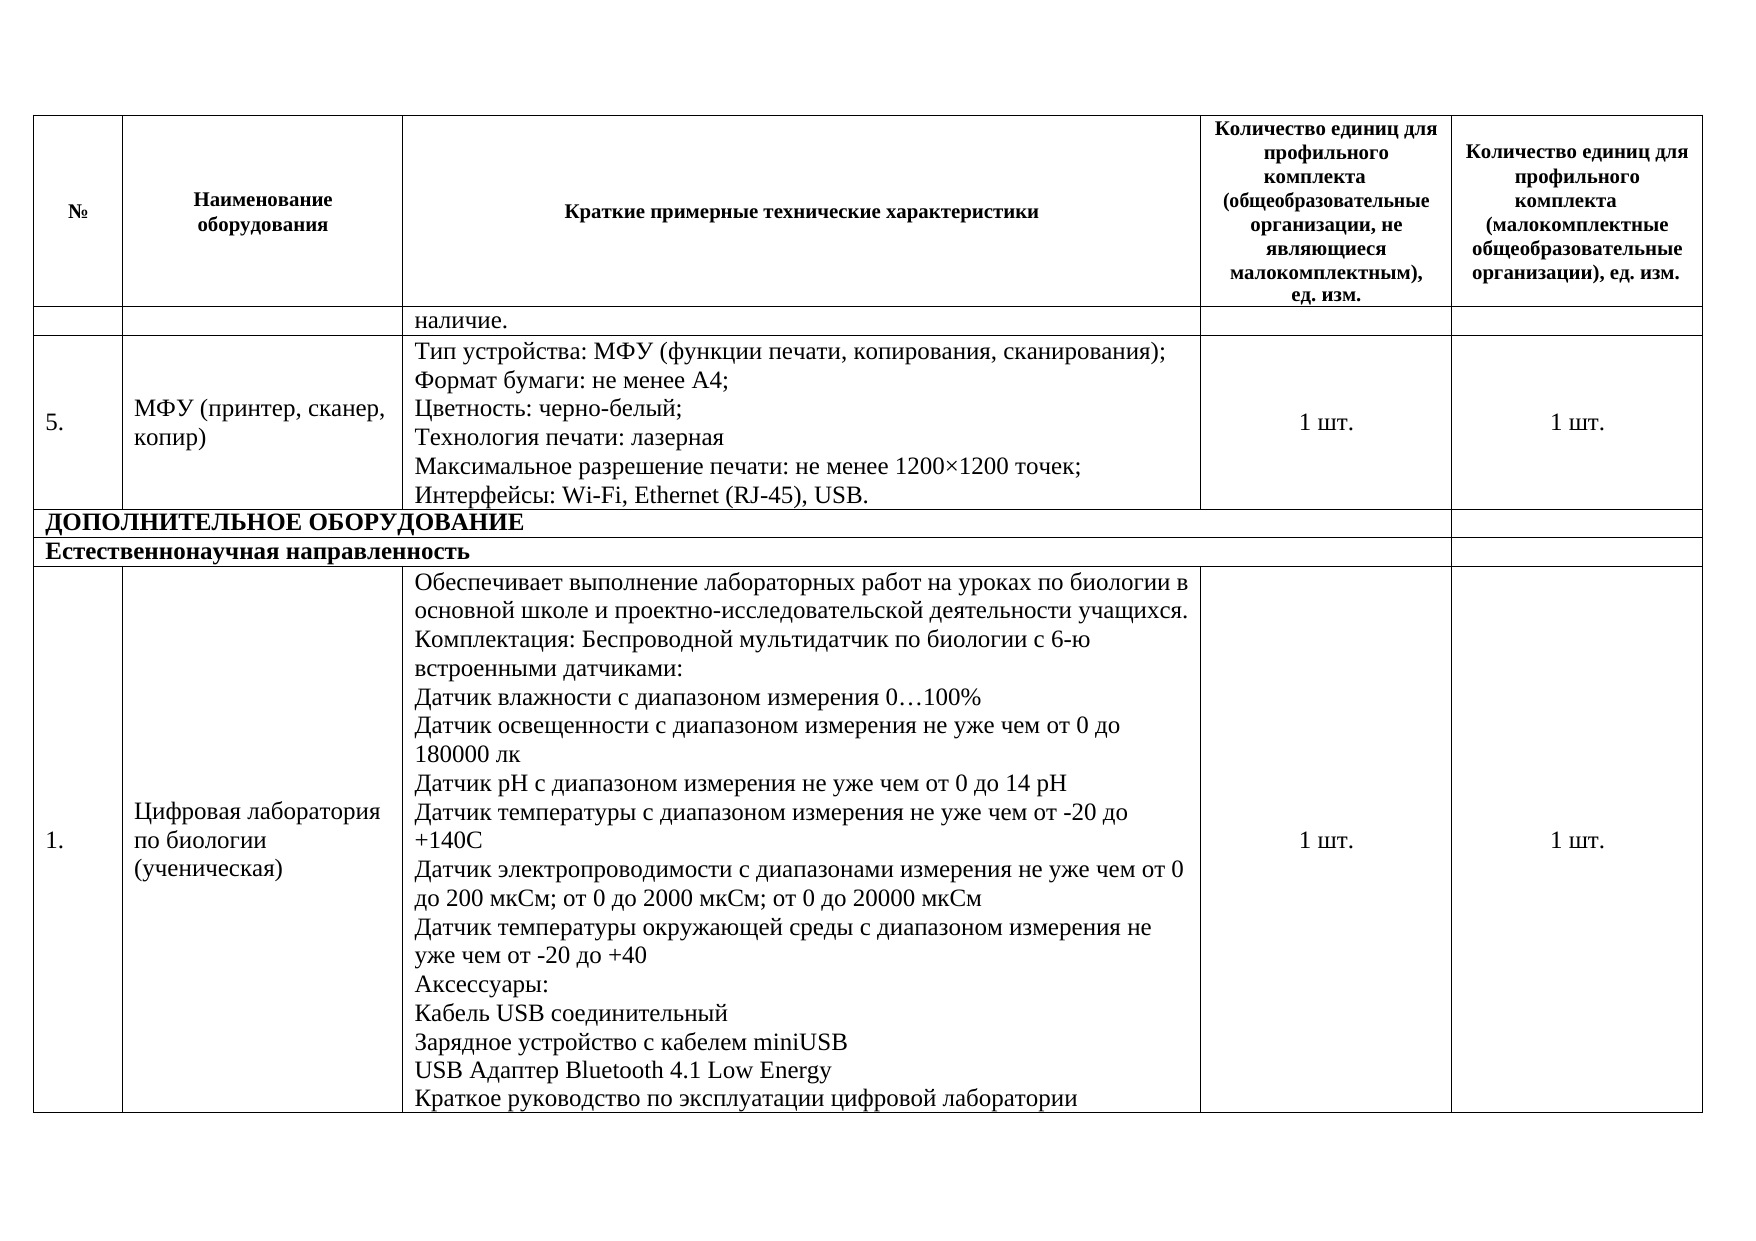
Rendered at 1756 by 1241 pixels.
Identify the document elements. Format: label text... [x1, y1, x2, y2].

table_cell Тип устройства: МФУ (функции печати, копирования, сканирования); Формат бумаги: не менее А4; Цветность: черно-белый; Технология печати: лазерная Максимальное разрешение печати: не менее 1200×1200 точек; Интерфейсы: Wi-Fi, Ethernet (RJ-45), USB. [403, 336, 1200, 508]
table_cell [123, 307, 402, 335]
table_cell наличие. [403, 307, 1200, 335]
table_cell 1 шт. [1201, 567, 1451, 1112]
table_cell Цифровая лаборатория по биологии (ученическая) [123, 567, 402, 1112]
table_cell [34, 307, 122, 335]
table_cell [1201, 307, 1451, 335]
table_header № [34, 116, 122, 306]
table_header Количество единиц для профильного комплекта (общеобразовательные организации, не являющиеся малокомплектным), ед. изм. [1201, 116, 1451, 306]
table_header Наименование оборудования [123, 116, 402, 306]
table_cell 1 шт. [1201, 336, 1451, 508]
table_cell 1 шт. [1452, 336, 1702, 508]
table_cell [1452, 538, 1702, 566]
table_cell ДОПОЛНИТЕЛЬНОЕ ОБОРУДОВАНИЕ [34, 510, 1451, 537]
table_cell 5. [34, 336, 122, 508]
table_cell 1. [34, 567, 122, 1112]
table_header Количество единиц для профильного комплекта (малокомплектные общеобразовательные организации), ед. изм. [1452, 116, 1702, 306]
table_cell [1452, 510, 1702, 537]
table_cell [1452, 307, 1702, 335]
table_cell МФУ (принтер, сканер, копир) [123, 336, 402, 508]
table_cell Обеспечивает выполнение лабораторных работ на уроках по биологии в основной школе и проектно-исследовательской деятельности учащихся. Комплектация: Беспроводной мультидатчик по биологии с 6-ю встроенными датчиками: Датчик влажности с диапазоном измерения 0…100% Датчик освещенности с диапазоном измерения не уже чем от 0 до 180000 лк Датчик рН с диапазоном измерения не уже чем от 0 до 14 pH Датчик температуры с диапазоном измерения не уже чем от -20 до +140С Датчик электропроводимости с диапазонами измерения не уже чем от 0 до 200 мкСм; от 0 до 2000 мкСм; от 0 до 20000 мкСм Датчик температуры окружающей среды с диапазоном измерения не уже чем от -20 до +40 Аксессуары: Кабель USB соединительный Зарядное устройство с кабелем miniUSB USB Адаптер Bluetooth 4.1 Low Energy Краткое руководство по эксплуатации цифровой лаборатории [403, 567, 1200, 1112]
table_cell 1 шт. [1452, 567, 1702, 1112]
table_header Краткие примерные технические характеристики [403, 116, 1200, 306]
table_cell Естественнонаучная направленность [34, 538, 1451, 566]
